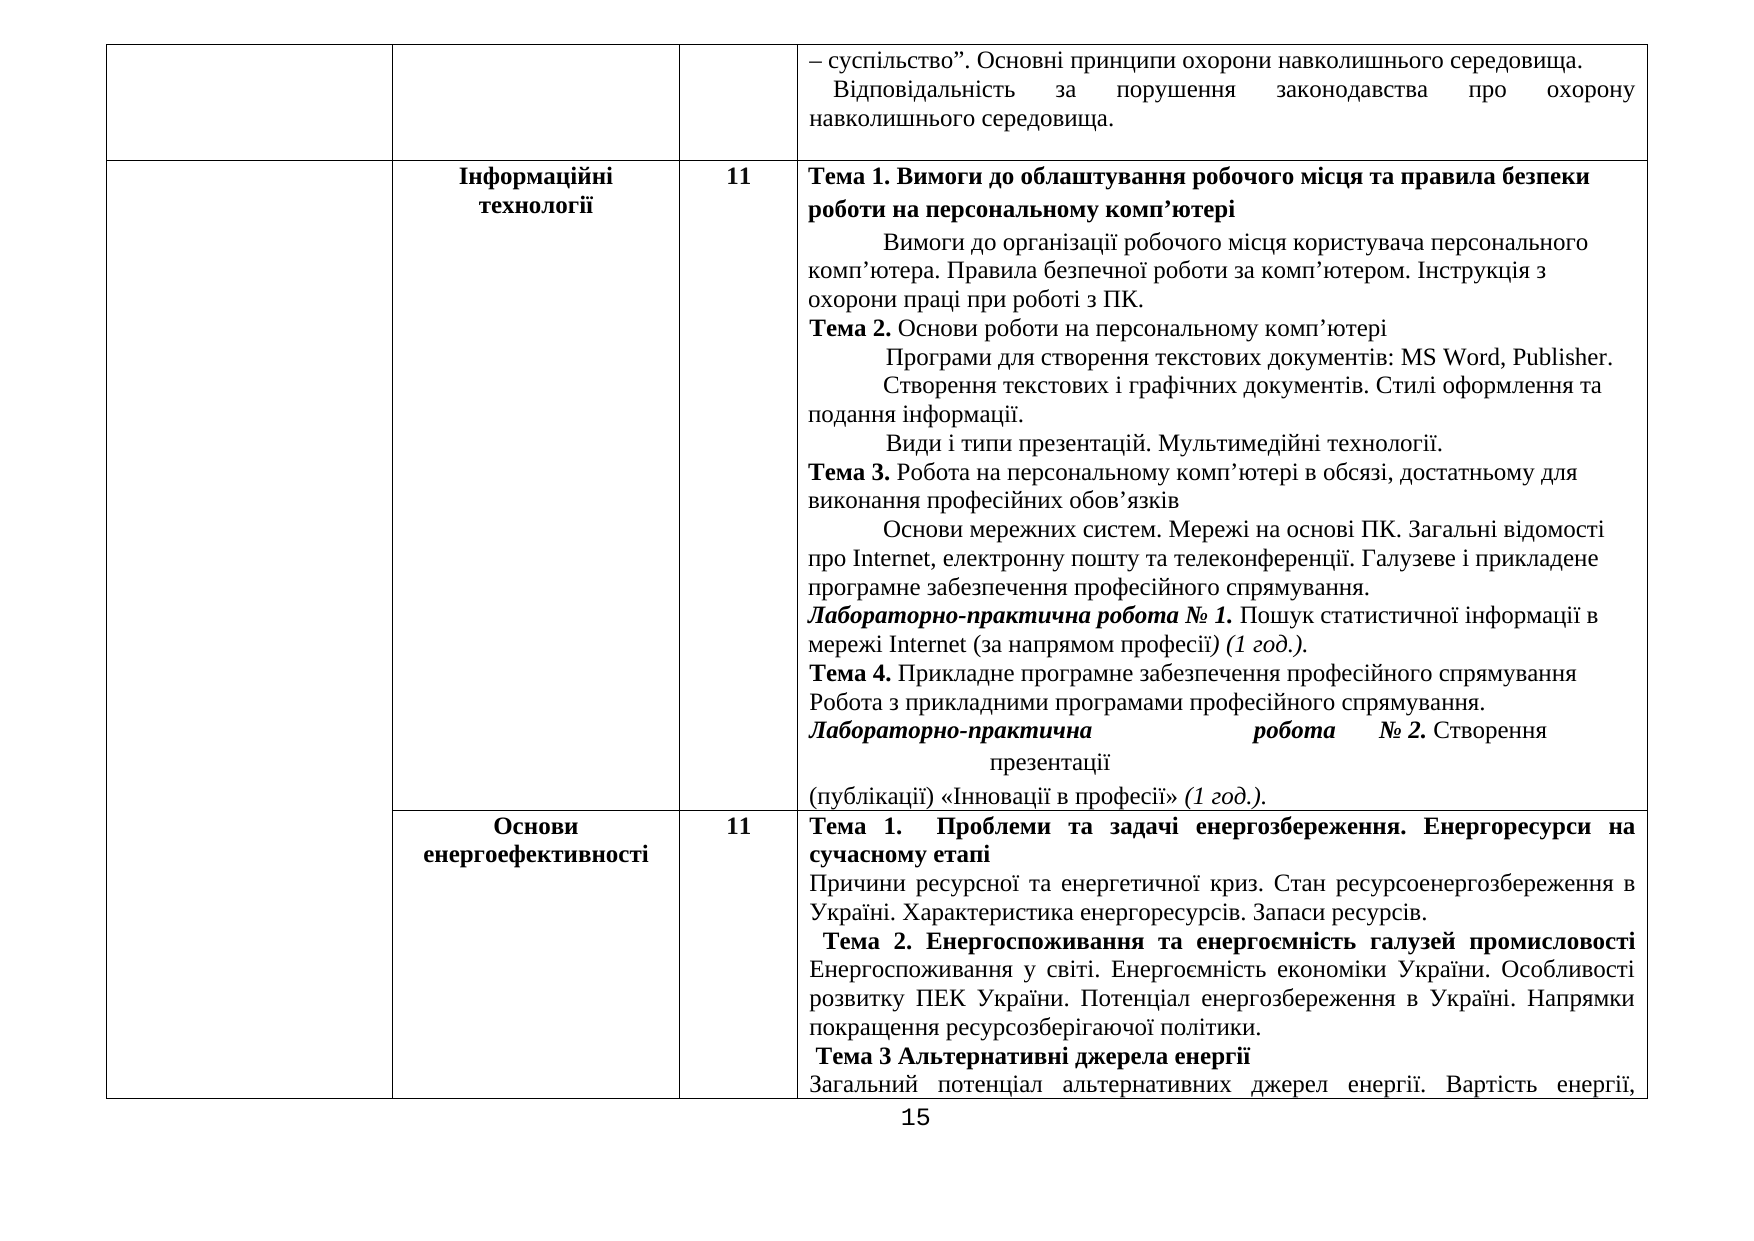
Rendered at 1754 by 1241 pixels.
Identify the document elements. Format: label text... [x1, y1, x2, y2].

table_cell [393, 811, 679, 1098]
table_cell 11 [680, 811, 797, 1098]
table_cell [798, 811, 1647, 1098]
table_cell [107, 161, 392, 1098]
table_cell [393, 45, 679, 160]
table_cell Інформаційні технології [393, 161, 679, 810]
table_cell Тема 1. Вимоги до облаштування робочого місця та правила безпеки роботи на персональному комп’ютері Вимоги до організації робочого місця користувача персонального комп’ютера. Правила безпечної роботи за комп’ютером. Інструкція з охорони праці при роботі з ПК. Тема 2. Основи роботи на персональному комп’ютері Програми для створення текстових документів: MS Word, Publisher. Створення текстових і графічних документів. Стилі оформлення та подання інформації. Види і типи презентацій. Мультимедійні технології. Тема 3. Робота на персональному комп’ютері в обсязі, достатньому для виконання професійних обов’язків Основи мережних систем. Мережі на основі ПК. Загальні відомості про Internet, електронну пошту та телеконференції. Галузеве і прикладене програмне забезпечення професійного спрямування. Лабораторно-практична робота № 1. Пошук статистичної інформації в мережі Іntеrnеt (за напрямом професії) (1 год.). Тема 4. Прикладне програмне забезпечення професійного спрямування Робота з прикладними програмами професійного спрямування. Лабораторно-практична робота № 2. Створення презентації (публікації) «Інновації в професії» (1 год.). [798, 161, 1647, 810]
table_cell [798, 45, 1647, 160]
table_cell 11 [680, 161, 797, 810]
table_cell 16 [680, 45, 797, 160]
